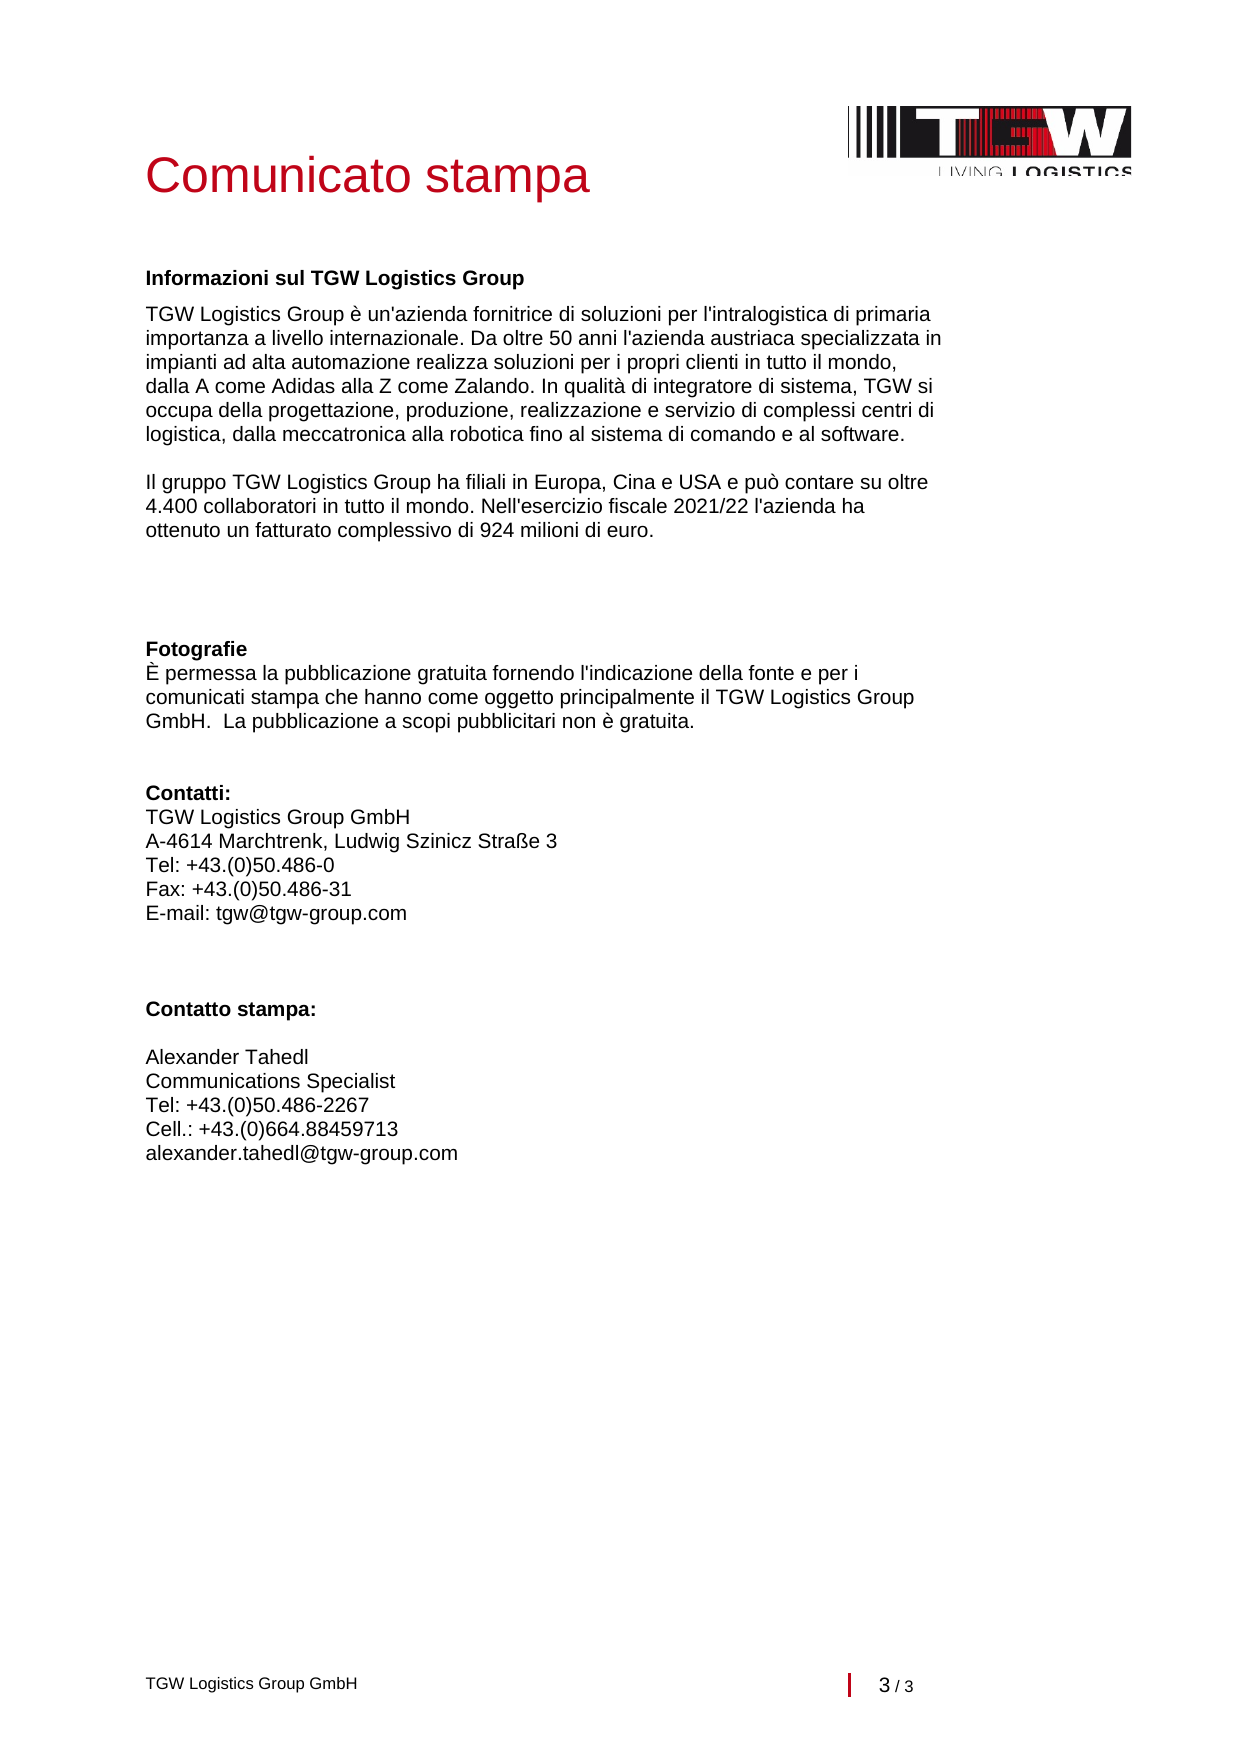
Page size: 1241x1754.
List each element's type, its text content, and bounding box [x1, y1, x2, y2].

text Alexander Tahedl [145, 1044, 1061, 1068]
text Contatto stampa: [145, 997, 1061, 1021]
text TGW Logistics Group GmbH [145, 805, 942, 829]
text Fotografie [145, 637, 942, 661]
text Tel: +43.(0)50.486-2267 [145, 1092, 1061, 1116]
text Fax: +43.(0)50.486-31 [145, 877, 942, 901]
text È permessa la pubblicazione gratuita fornendo l'indicazione della fonte e per i comunicati stampa che hanno come oggetto principalmente il TGW Logistics Group GmbH. La pubblicazione a scopi pubblicitari non è gratuita. [145, 661, 942, 733]
picture [846, 106, 1132, 176]
text Tel: +43.(0)50.486-0 [145, 853, 942, 877]
text E-mail: tgw@tgw-group.com [145, 901, 942, 925]
text A-4614 Marchtrenk, Ludwig Szinicz Straße 3 [145, 829, 942, 853]
text Cell.: +43.(0)664.88459713 [145, 1116, 1061, 1140]
text Contatti: [145, 781, 942, 805]
text Communications Specialist [145, 1068, 1061, 1092]
text Informazioni sul TGW Logistics Group [145, 266, 942, 290]
text alexander.tahedl@tgw-group.com [145, 1140, 1061, 1164]
text TGW Logistics Group è un'azienda fornitrice di soluzioni per l'intralogistica di primaria importanza a livello internazionale. Da oltre 50 anni l'azienda austriaca specializzata in impianti ad alta automazione realizza soluzioni per i propri clienti in tutto il mondo, dalla A come Adidas alla Z come Zalando. In qualità di integratore di sistema, TGW si occupa della progettazione, produzione, realizzazione e servizio di complessi centri di logistica, dalla meccatronica alla robotica fino al sistema di comando e al software. [145, 302, 942, 446]
text Il gruppo TGW Logistics Group ha filiali in Europa, Cina e USA e può contare su oltre 4.400 collaboratori in tutto il mondo. Nell'esercizio fiscale 2021/22 l'azienda ha ottenuto un fatturato complessivo di 924 milioni di euro. [145, 469, 942, 541]
